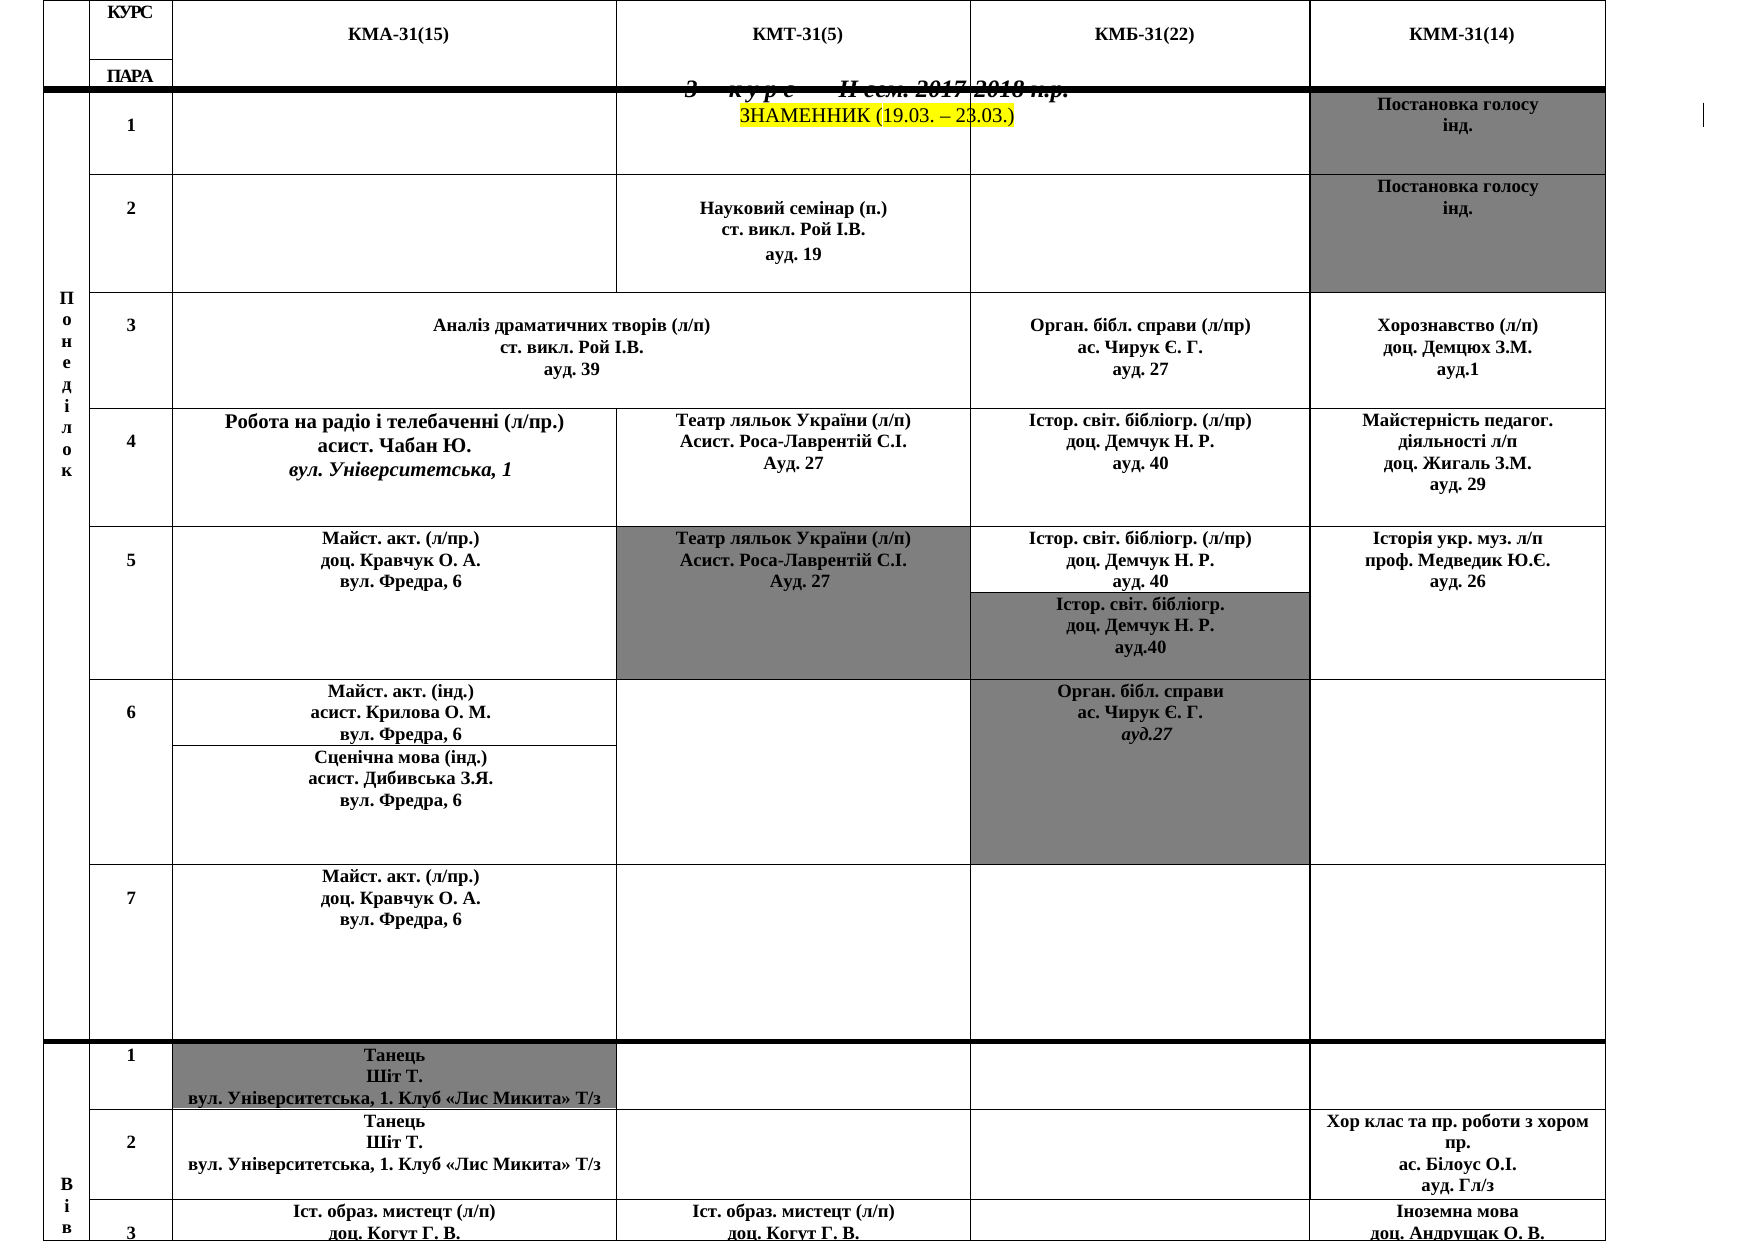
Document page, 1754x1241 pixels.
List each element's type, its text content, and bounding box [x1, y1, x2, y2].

table_cell Сценічна мова (інд.) асист. Дибивська З.Я. вул. Фредра, 6 [173, 746, 616, 864]
table_cell [971, 1044, 1309, 1108]
table_cell В і в т о р о к [44, 1044, 89, 1240]
table_cell П о н е д і л о к [44, 93, 89, 1039]
table_cell [617, 680, 970, 864]
table_cell Орган. бібл. справи (л/пр) ас. Чирук Є. Г. ауд. 27 [971, 293, 1309, 408]
table_cell [173, 93, 616, 174]
table_header КУРС [90, 1, 172, 58]
table_cell Майст. акт. (л/пр.) доц. Кравчук О. А. вул. Фредра, 6 [173, 527, 616, 679]
table_cell 2 [90, 1110, 172, 1199]
table_cell 6 [90, 680, 172, 864]
table_cell Хорознавство (л/п) доц. Демцюх З.М. ауд.1 [1311, 293, 1605, 408]
table_cell [1311, 1044, 1605, 1108]
table_cell Майст. акт. (л/пр.) доц. Кравчук О. А. вул. Фредра, 6 [173, 865, 616, 1039]
table_cell Іст. образ. мистецт (л/п) доц. Когут Г. В. ауд. ім. Леся Курбаса [617, 1200, 970, 1240]
table_cell Істор. світ. бібліогр. доц. Демчук Н. Р. ауд.40 [971, 593, 1309, 679]
table_cell Історія укр. муз. л/п проф. Медведик Ю.Є. ауд. 26 [1311, 527, 1605, 679]
table_cell [971, 1110, 1309, 1199]
table_header КМБ-31(22) [971, 1, 1309, 86]
table_cell Майстерність педагог. діяльності л/п доц. Жигаль З.М. ауд. 29 [1311, 409, 1605, 526]
table_cell [617, 93, 970, 174]
table_cell Хор клас та пр. роботи з хором пр. ас. Білоус О.І. ауд. Гл/з [1311, 1110, 1605, 1199]
table_cell Науковий семінар (п.) ст. викл. Рой І.В. ауд. 19 [617, 175, 970, 292]
table_cell Танець Шіт Т. вул. Університетська, 1. Клуб «Лис Микита» Т/з [173, 1044, 616, 1108]
table_header [44, 1, 89, 86]
table_header КМА-31(15) [173, 1, 616, 86]
table_cell Істор. світ. бібліогр. (л/пр) доц. Демчук Н. Р. ауд. 40 [971, 409, 1309, 526]
table_cell Орган. бібл. справи ас. Чирук Є. Г. ауд.27 [971, 680, 1309, 864]
table_cell 1 [90, 93, 172, 174]
table_cell Іст. образ. мистецт (л/п) доц. Когут Г. В. ауд. М/к [173, 1200, 616, 1240]
table_cell 7 [90, 865, 172, 1039]
table_cell Істор. світ. бібліогр. (л/пр) доц. Демчук Н. Р. ауд. 40 [971, 527, 1309, 592]
table_cell Робота на радіо і телебаченні (л/пр.) асист. Чабан Ю. вул. Університетська, 1 [173, 409, 616, 526]
table_cell ПАРА [90, 60, 172, 86]
table_cell 4 [90, 409, 172, 526]
table_cell Театр ляльок України (л/п) Асист. Роса-Лаврентій С.І. Ауд. 27 [617, 409, 970, 526]
table_cell [617, 865, 970, 1039]
table_cell [971, 175, 1309, 292]
table_cell Іноземна мова доц. Андрущак О. В. ауд. 75 Дорошенка, 41 [1310, 1200, 1605, 1240]
table_cell [971, 865, 1309, 1039]
table_cell Танець Шіт Т. вул. Університетська, 1. Клуб «Лис Микита» Т/з [173, 1110, 616, 1199]
table_cell [1311, 680, 1605, 864]
table_cell 5 [90, 527, 172, 679]
table_cell [617, 1044, 970, 1108]
table_header КМТ-31(5) [617, 1, 970, 86]
table_header КММ-31(14) [1311, 1, 1605, 86]
table_cell 2 [90, 175, 172, 292]
table_cell [971, 1200, 1309, 1240]
table_cell Постановка голосу інд. [1311, 175, 1605, 292]
table_cell 3 [90, 293, 172, 408]
table_cell [173, 175, 616, 292]
table_cell Театр ляльок України (л/п) Асист. Роса-Лаврентій С.І. Ауд. 27 [617, 527, 970, 679]
table_cell 3 [90, 1200, 172, 1240]
table_cell [1311, 865, 1605, 1039]
table_cell Постановка голосу інд. [1311, 93, 1605, 174]
table_cell [617, 1110, 970, 1199]
table_cell Майст. акт. (інд.) асист. Крилова О. М. вул. Фредра, 6 [173, 680, 616, 744]
table_cell 1 [90, 1044, 172, 1108]
table_cell [971, 93, 1309, 174]
table_cell Аналіз драматичних творів (л/п) ст. викл. Рой І.В. ауд. 39 [173, 293, 970, 408]
